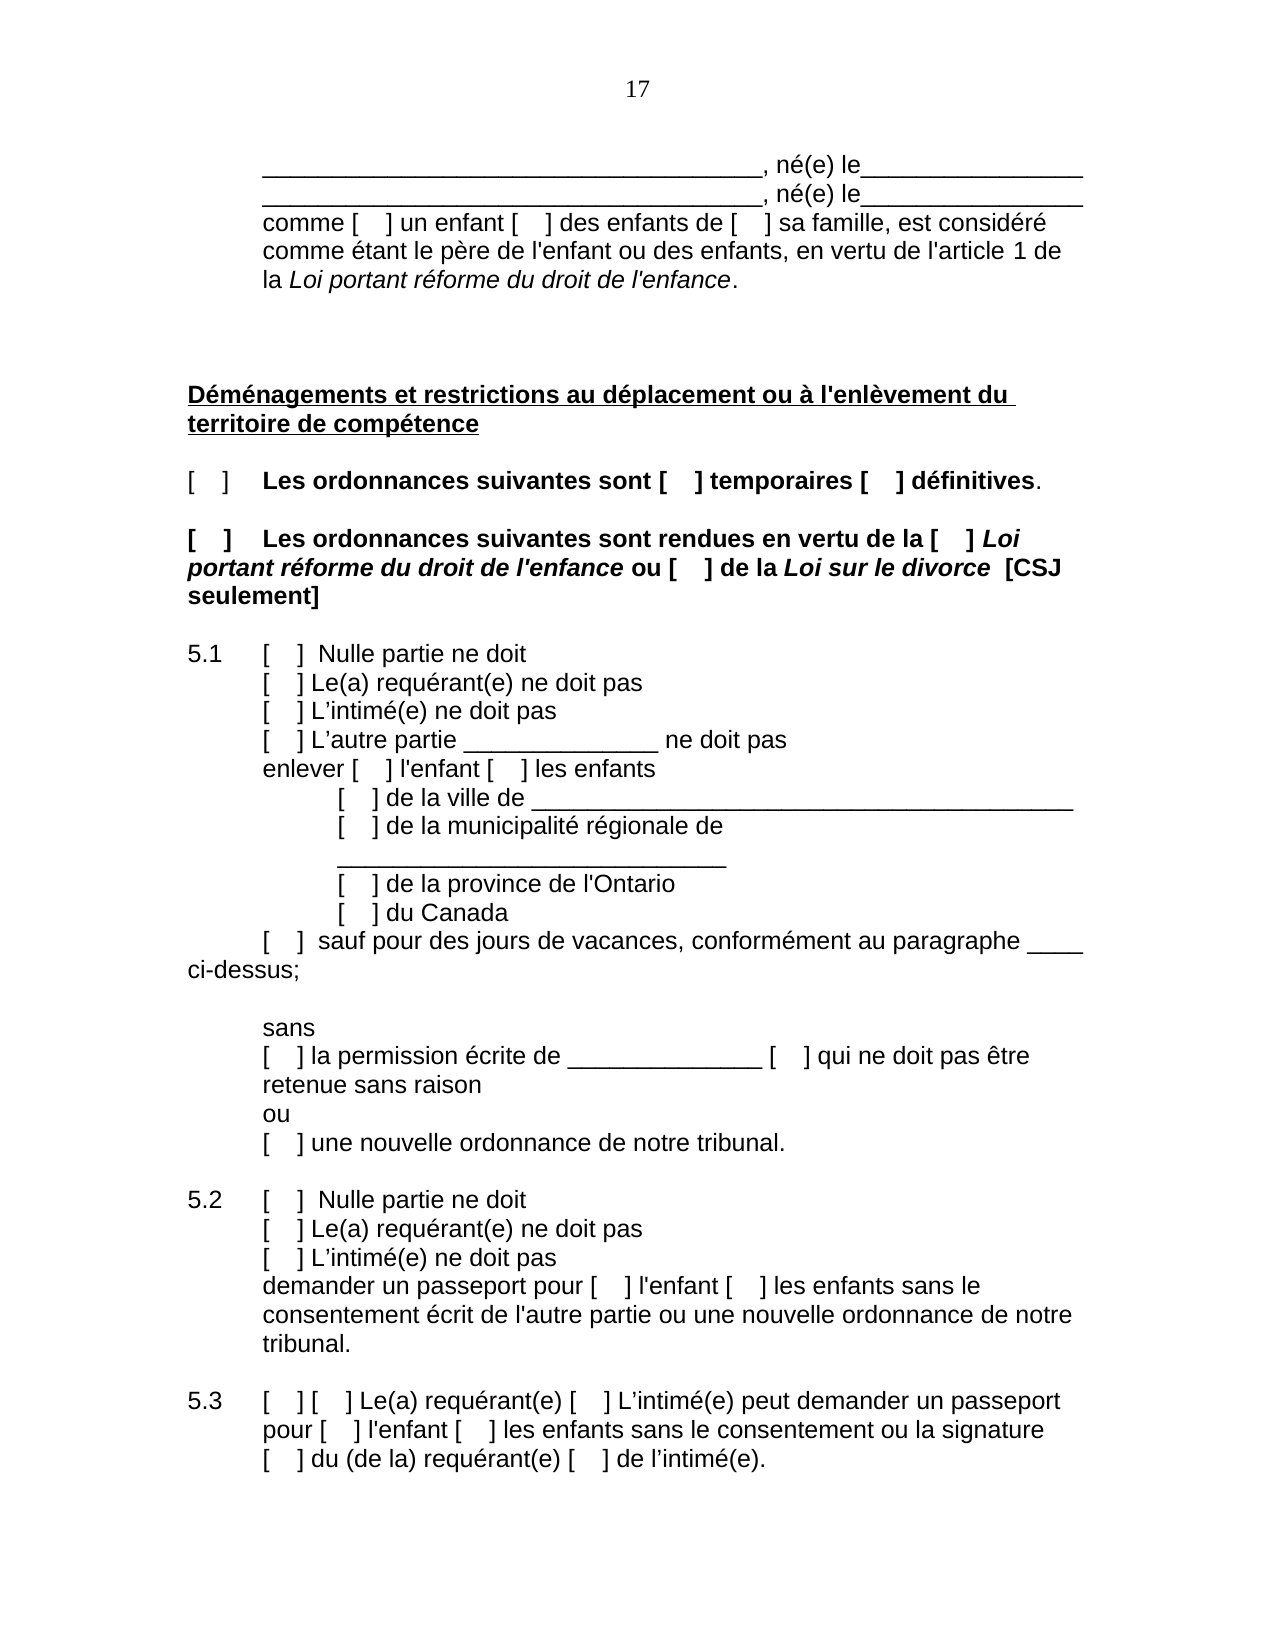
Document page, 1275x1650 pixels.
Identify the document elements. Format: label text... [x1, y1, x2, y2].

text ____________________________________, né(e) le________________ comme [ ] un enfant [ ] des enfants de [ ] sa famille, est considéré comme étant le père de l'enfant ou des enfants, en vertu de l'article 1 de la Loi portant réforme du droit de l'enfance. [262, 179, 1087, 294]
text ____________________________________, né(e) le________________ [262, 150, 1087, 179]
text 5.1 [ ] Nulle partie ne doit [187, 639, 1087, 667]
text [ ] de la province de l'Ontario [337, 869, 1087, 897]
text [ ] Les ordonnances suivantes sont [ ] temporaires [ ] définitives. [187, 466, 1087, 495]
text [ ] Le(a) requérant(e) ne doit pas [262, 1214, 1087, 1242]
text [ ] de la municipalité régionale de ____________________________ [337, 811, 1087, 869]
text 5.2 [ ] Nulle partie ne doit [187, 1185, 1087, 1214]
text enlever [ ] l'enfant [ ] les enfants [262, 754, 1087, 782]
text [ ] une nouvelle ordonnance de notre tribunal. [262, 1127, 1087, 1156]
text sans [262, 1012, 1087, 1041]
text [ ] sauf pour des jours de vacances, conformément au paragraphe ____ ci-dessus; [187, 926, 1087, 984]
text 5.3 [ ] [ ] Le(a) requérant(e) [ ] L’intimé(e) peut demander un passeport pour [ ] l'enfant [ ] les enfants sans le consentement ou la signature [ ] du (de la) requérant(e) [ ] de l’intimé(e). [187, 1386, 1087, 1472]
text [ ] de la ville de _______________________________________ [337, 782, 1087, 811]
text [ ] Les ordonnances suivantes sont rendues en vertu de la [ ] Loi portant réforme du droit de l'enfance ou [ ] de la Loi sur le divorce [CSJ seulement] [187, 524, 1087, 610]
text [ ] L’autre partie ______________ ne doit pas [262, 725, 1087, 754]
text ou [262, 1099, 1087, 1127]
text [ ] la permission écrite de ______________ [ ] qui ne doit pas être retenue sans raison [262, 1041, 1087, 1099]
text demander un passeport pour [ ] l'enfant [ ] les enfants sans le consentement écrit de l'autre partie ou une nouvelle ordonnance de notre tribunal. [262, 1271, 1087, 1357]
text [ ] L’intimé(e) ne doit pas [262, 696, 1087, 725]
text Déménagements et restrictions au déplacement ou à l'enlèvement du territoire de compétence [187, 380, 1087, 437]
text [ ] Le(a) requérant(e) ne doit pas [262, 667, 1087, 696]
text [ ] du Canada [337, 897, 1087, 926]
text [ ] L’intimé(e) ne doit pas [262, 1242, 1087, 1271]
